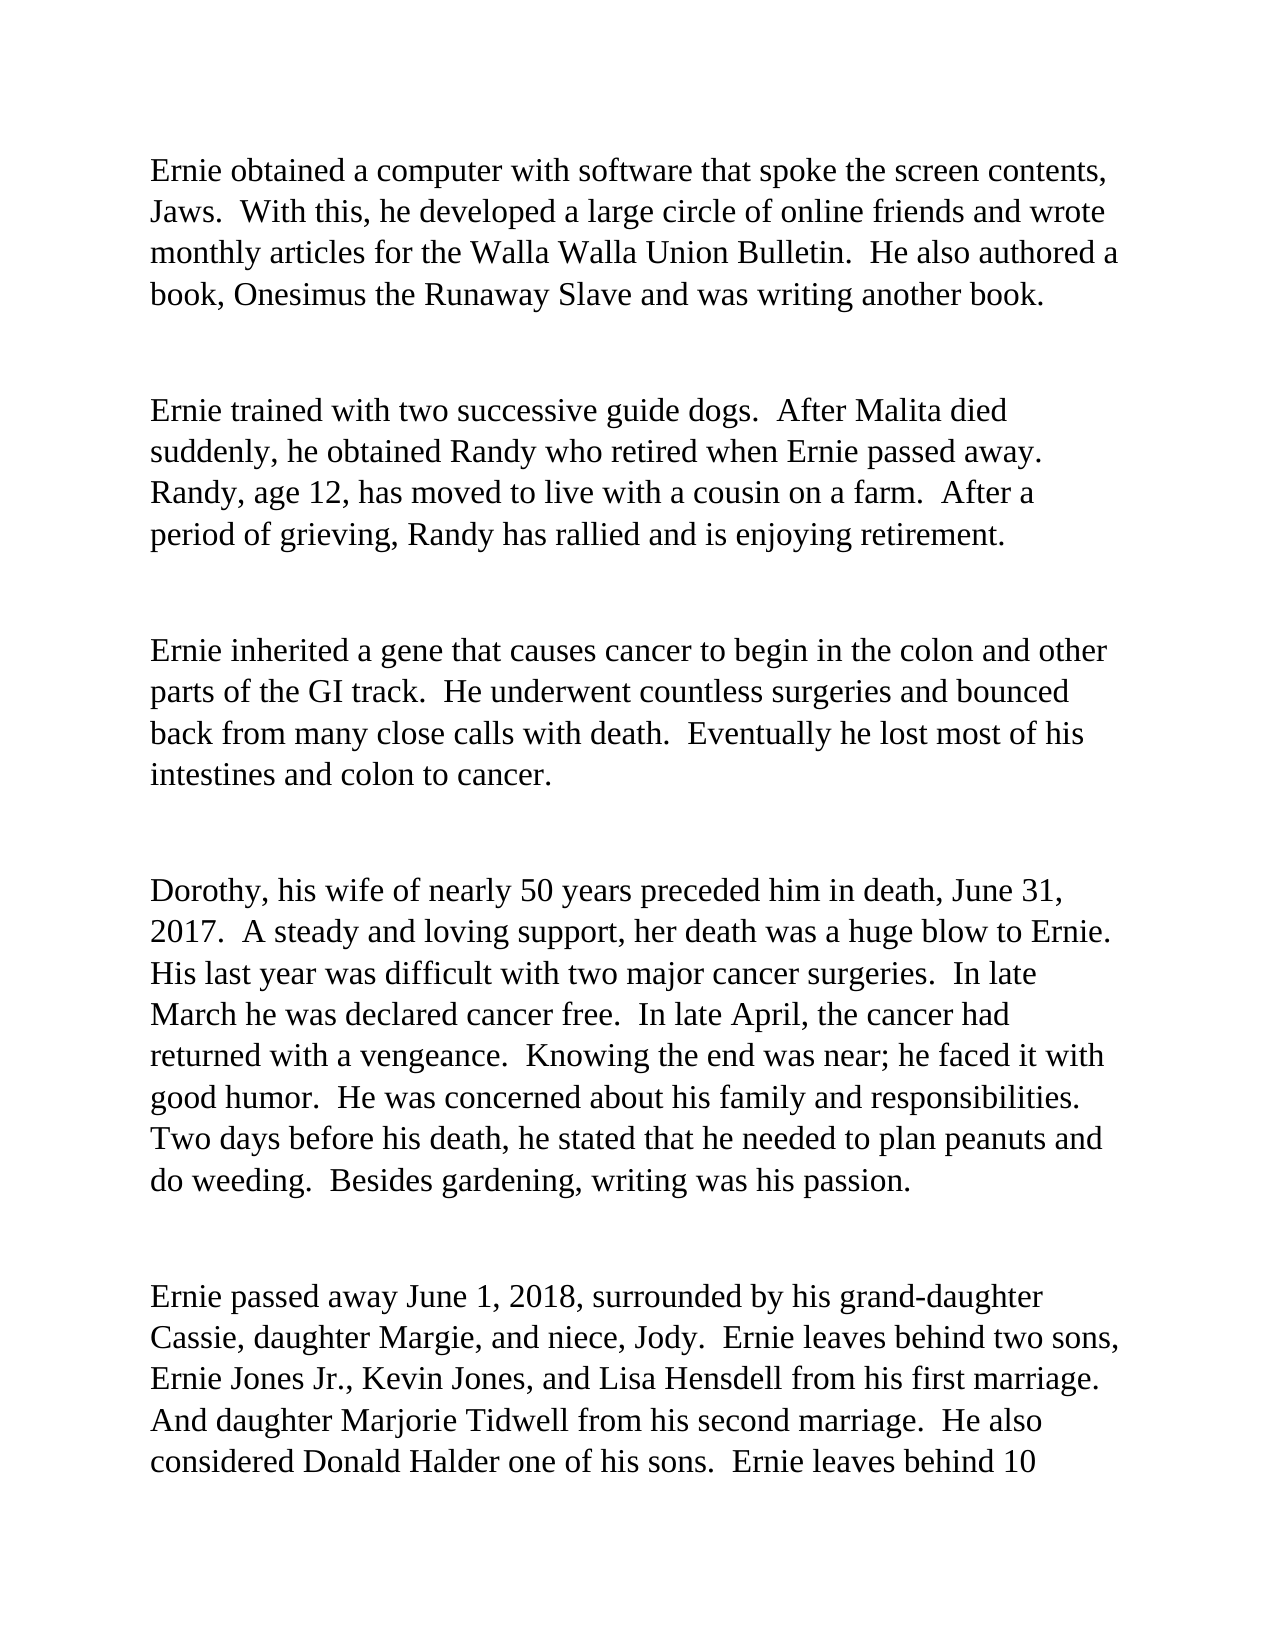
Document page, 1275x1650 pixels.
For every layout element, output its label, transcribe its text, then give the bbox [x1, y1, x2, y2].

text Ernie obtained a computer with software that spoke the screen contents, Jaws. With this, he developed a large circle of online friends and wrote monthly articles for the Walla Walla Union Bulletin. He also authored a book, Onesimus the Runaway Slave and was writing another book. [150, 150, 1125, 312]
text Ernie inherited a gene that causes cancer to begin in the colon and other parts of the GI track. He underwent countless surgeries and bounced back from many close calls with death. Eventually he lost most of his intestines and colon to cancer. [150, 630, 1125, 793]
text Ernie trained with two successive guide dogs. After Malita died suddenly, he obtained Randy who retired when Ernie passed away. Randy, age 12, has moved to live with a cousin on a farm. After a period of grieving, Randy has rallied and is enjoying retirement. [150, 390, 1125, 552]
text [150, 1276, 1125, 1479]
text Dorothy, his wife of nearly 50 years preceded him in death, June 31, 2017. A steady and loving support, her death was a huge blow to Ernie. His last year was difficult with two major cancer surgeries. In late March he was declared cancer free. In late April, the cancer had returned with a vengeance. Knowing the end was near; he faced it with good humor. He was concerned about his family and responsibilities. Two days before his death, he stated that he needed to plan peanuts and do weeding. Besides gardening, writing was his passion. [150, 870, 1125, 1198]
